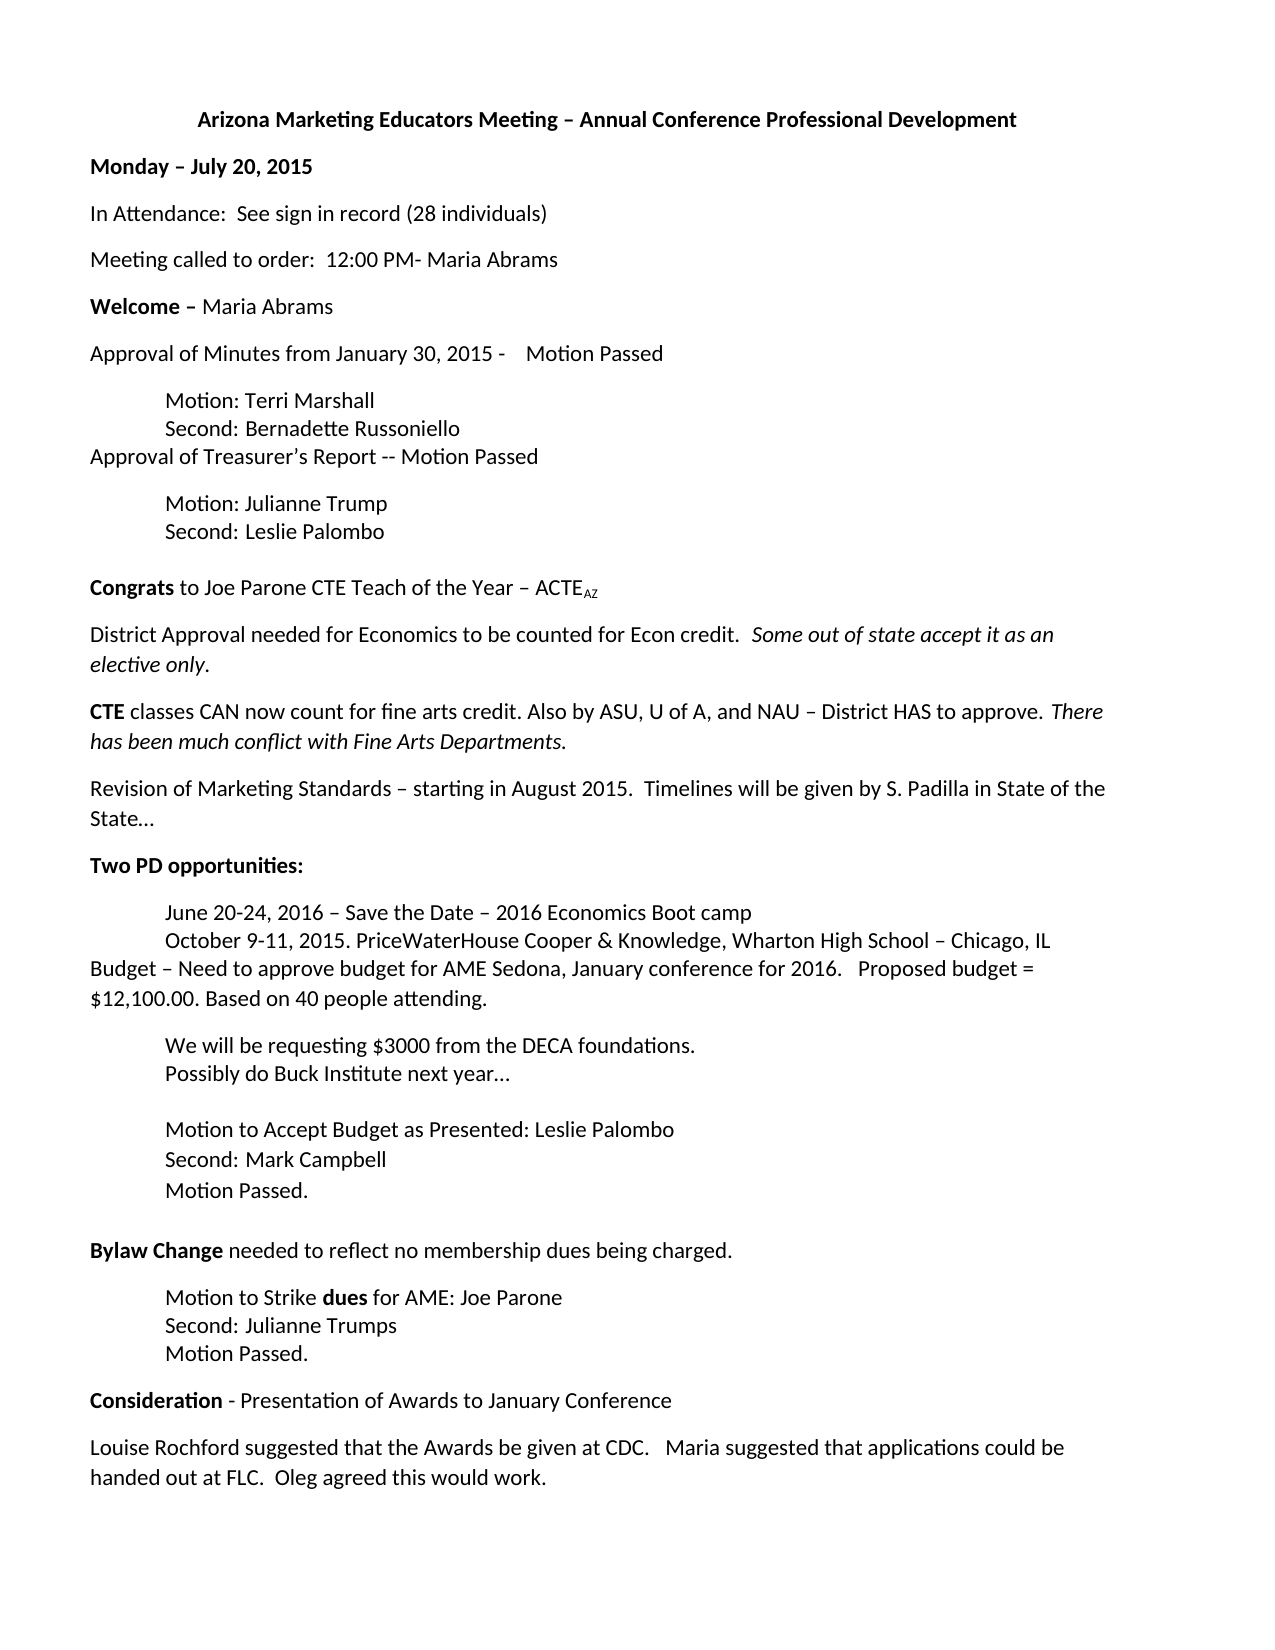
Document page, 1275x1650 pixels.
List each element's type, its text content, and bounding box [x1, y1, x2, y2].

text Budget – Need to approve budget for AME Sedona, January conference for 2016. Proposed budget = $12,100.00. Based on 40 people attending. [90, 954, 1125, 1012]
text Second: Bernadette Russoniello [90, 414, 1125, 442]
text Approval of Minutes from January 30, 2015 - Motion Passed [90, 339, 1125, 367]
text Approval of Treasurer’s Report -- Motion Passed [90, 442, 1125, 470]
text Bylaw Change needed to reflect no membership dues being charged. [90, 1236, 1125, 1264]
text Arizona Marketing Educators Meeting – Annual Conference Professional Development [90, 105, 1125, 133]
text Second: Mark Campbell [90, 1146, 1125, 1174]
text District Approval needed for Economics to be counted for Econ credit. Some out of state accept it as an elective only. [90, 620, 1125, 678]
text June 20-24, 2016 – Save the Date – 2016 Economics Boot camp [90, 898, 1125, 926]
text Louise Rochford suggested that the Awards be given at CDC. Maria suggested that applications could be handed out at FLC. Oleg agreed this would work. [90, 1433, 1125, 1491]
text CTE classes CAN now count for fine arts credit. Also by ASU, U of A, and NAU – District HAS to approve. There has been much conflict with Fine Arts Departments. [90, 697, 1125, 755]
text Second: Leslie Palombo [90, 517, 1125, 545]
text Consideration - Presentation of Awards to January Conference [90, 1386, 1125, 1414]
text Motion Passed. [90, 1339, 1125, 1367]
text In Attendance: See sign in record (28 individuals) [90, 199, 1125, 227]
text Two PD opportunities: [90, 851, 1125, 879]
text Possibly do Buck Institute next year… [90, 1059, 1125, 1087]
text Meeting called to order: 12:00 PM- Maria Abrams [90, 246, 1125, 274]
text October 9-11, 2015. PriceWaterHouse Cooper & Knowledge, Wharton High School – Chicago, IL [90, 926, 1125, 954]
text Monday – July 20, 2015 [90, 152, 1125, 180]
text Motion to Strike dues for AME: Joe Parone [90, 1283, 1125, 1311]
text Congrats to Joe Parone CTE Teach of the Year – ACTEAZ [90, 573, 1125, 601]
text Motion: Terri Marshall [90, 386, 1125, 414]
text Welcome – Maria Abrams [90, 292, 1125, 321]
text Motion Passed. [90, 1176, 1125, 1204]
text Second: Julianne Trumps [90, 1311, 1125, 1339]
text We will be requesting $3000 from the DECA foundations. [90, 1031, 1125, 1059]
text Revision of Marketing Standards – starting in August 2015. Timelines will be given by S. Padilla in State of the State… [90, 774, 1125, 832]
text Motion to Accept Budget as Presented: Leslie Palombo [90, 1115, 1125, 1143]
text Motion: Julianne Trump [90, 489, 1125, 517]
